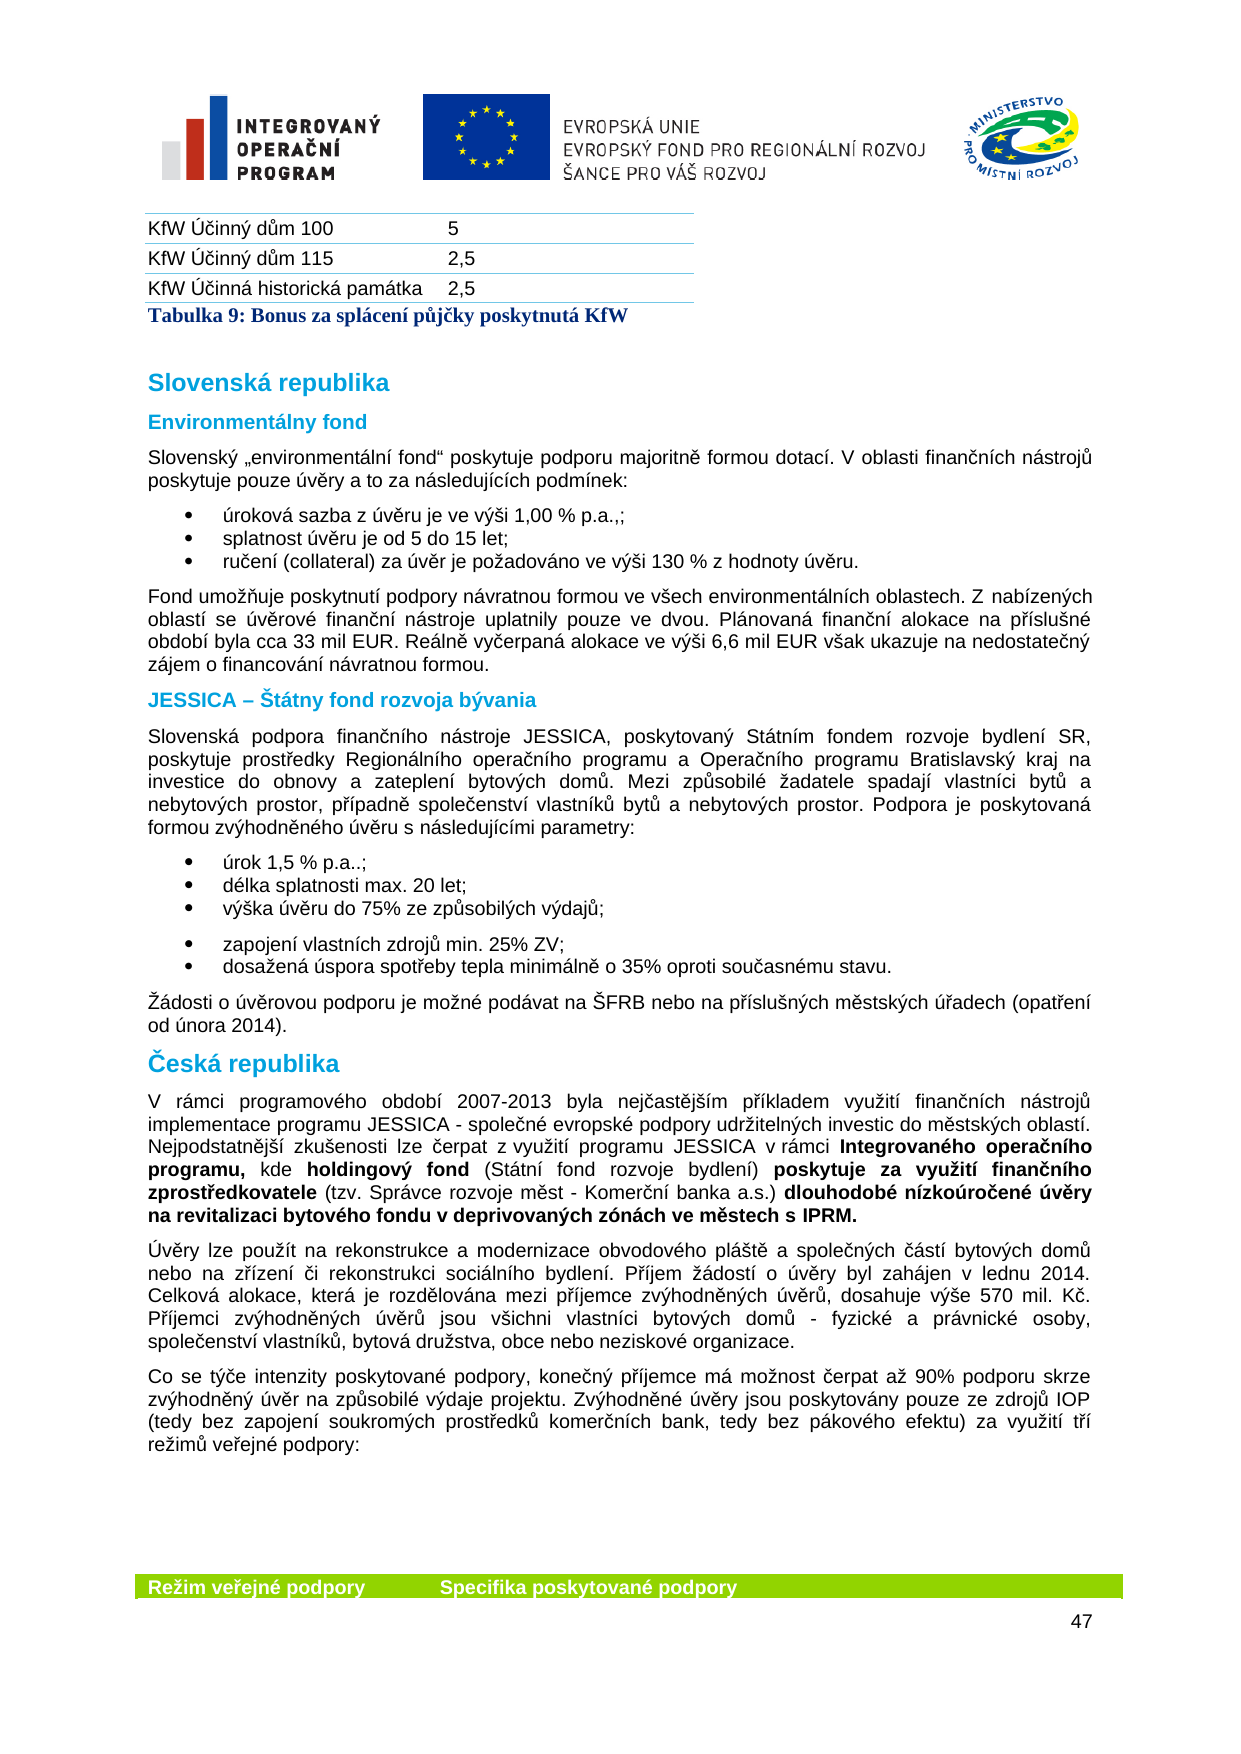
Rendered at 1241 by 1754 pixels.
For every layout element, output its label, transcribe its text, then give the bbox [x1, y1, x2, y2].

list úrok 1,5 % p.a..; [185, 851, 1055, 874]
table_header Specifika poskytované podpory [428, 1576, 1121, 1598]
table_cell 2,5 [445, 244, 694, 272]
text Slovenská podpora finančního nástroje JESSICA, poskytovaný Státním fondem rozvoje bydlení SR, poskytuje prostředky Regionálního operačního programu a Operačního programu Bratislavský kraj na investice do obnovy a zateplení bytových domů. Mezi způsobilé žadatele spadají vlastníci bytů a nebytových prostor, případně společenství vlastníků bytů a nebytových prostor. Podpora je poskytovaná formou zvýhodněného úvěru s následujícími parametry: [148, 725, 1092, 838]
list dosažená úspora spotřeby tepla minimálně o 35% oproti současnému stavu. [185, 955, 1092, 978]
text JESSICA – Štátny fond rozvoja bývania [148, 688, 1092, 712]
text Česká republika [148, 1049, 1092, 1077]
text Žádosti o úvěrovou podporu je možné podávat na ŠFRB nebo na příslušných městských úřadech (opatření od února 2014). [148, 991, 1092, 1036]
list úroková sazba z úvěru je ve výši 1,00 % p.a.,; [185, 504, 1092, 527]
list délka splatnosti max. 20 let; [185, 874, 1055, 897]
text Fond umožňuje poskytnutí podpory návratnou formou ve všech environmentálních oblastech. Z nabízených oblastí se úvěrové finanční nástroje uplatnily pouze ve dvou. Plánovaná finanční alokace na příslušné období byla cca 33 mil EUR. Reálně vyčerpaná alokace ve výši 6,6 mil EUR však ukazuje na nedostatečný zájem o financování návratnou formou. [148, 585, 1092, 676]
text Úvěry lze použít na rekonstrukce a modernizace obvodového pláště a společných částí bytových domů nebo na zřízení či rekonstrukci sociálního bydlení. Příjem žádostí o úvěry byl zahájen v lednu 2014. Celková alokace, která je rozdělována mezi příjemce zvýhodněných úvěrů, dosahuje výše 570 mil. Kč. Příjemci zvýhodněných úvěrů jsou všichni vlastníci bytových domů - fyzické a právnické osoby, společenství vlastníků, bytová družstva, obce nebo neziskové organizace. [148, 1239, 1092, 1352]
text V rámci programového období 2007-2013 byla nejčastějším příkladem využití finančních nástrojů implementace programu JESSICA - společné evropské podpory udržitelných investic do městských oblastí. Nejpodstatnější zkušenosti lze čerpat z využití programu JESSICA v rámci Integrovaného operačního programu, kde holdingový fond (Státní fond rozvoje bydlení) poskytuje za využití finančního zprostředkovatele (tzv. Správce rozvoje měst - Komerční banka a.s.) dlouhodobé nízkoúročené úvěry na revitalizaci bytového fondu v deprivovaných zónách ve městech s IPRM. [148, 1090, 1092, 1226]
list zapojení vlastních zdrojů min. 25% ZV; [185, 851, 1092, 955]
table_cell 5 [445, 214, 694, 243]
picture [147, 73, 1093, 201]
text Slovenská republika [148, 368, 1092, 397]
list ručení (collateral) za úvěr je požadováno ve výši 130 % z hodnoty úvěru. [185, 549, 1092, 572]
table_cell KfW Účinný dům 100 [145, 214, 445, 243]
list výška úvěru do 75% ze způsobilých výdajů; [185, 897, 1055, 920]
text Slovenský „environmentální fond“ poskytuje podporu majoritně formou dotací. V oblasti finančních nástrojů poskytuje pouze úvěry a to za následujících podmínek: [148, 446, 1092, 491]
text Environmentálny fond [148, 409, 1092, 433]
table_cell KfW Účinný dům 115 [145, 244, 445, 272]
text Tabulka 9: Bonus za splácení půjčky poskytnutá KfW [148, 303, 1092, 327]
text Co se týče intenzity poskytované podpory, konečný příjemce má možnost čerpat až 90% podporu skrze zvýhodněný úvěr na způsobilé výdaje projektu. Zvýhodněné úvěry jsou poskytovány pouze ze zdrojů IOP (tedy bez zapojení soukromých prostředků komerčních bank, tedy bez pákového efektu) za využití tří režimů veřejné podpory: [148, 1365, 1092, 1456]
table_cell 2,5 [445, 274, 694, 302]
table_header Režim veřejné podpory [138, 1576, 428, 1598]
table_cell KfW Účinná historická památka [145, 274, 445, 302]
list splatnost úvěru je od 5 do 15 let; [185, 527, 1092, 549]
